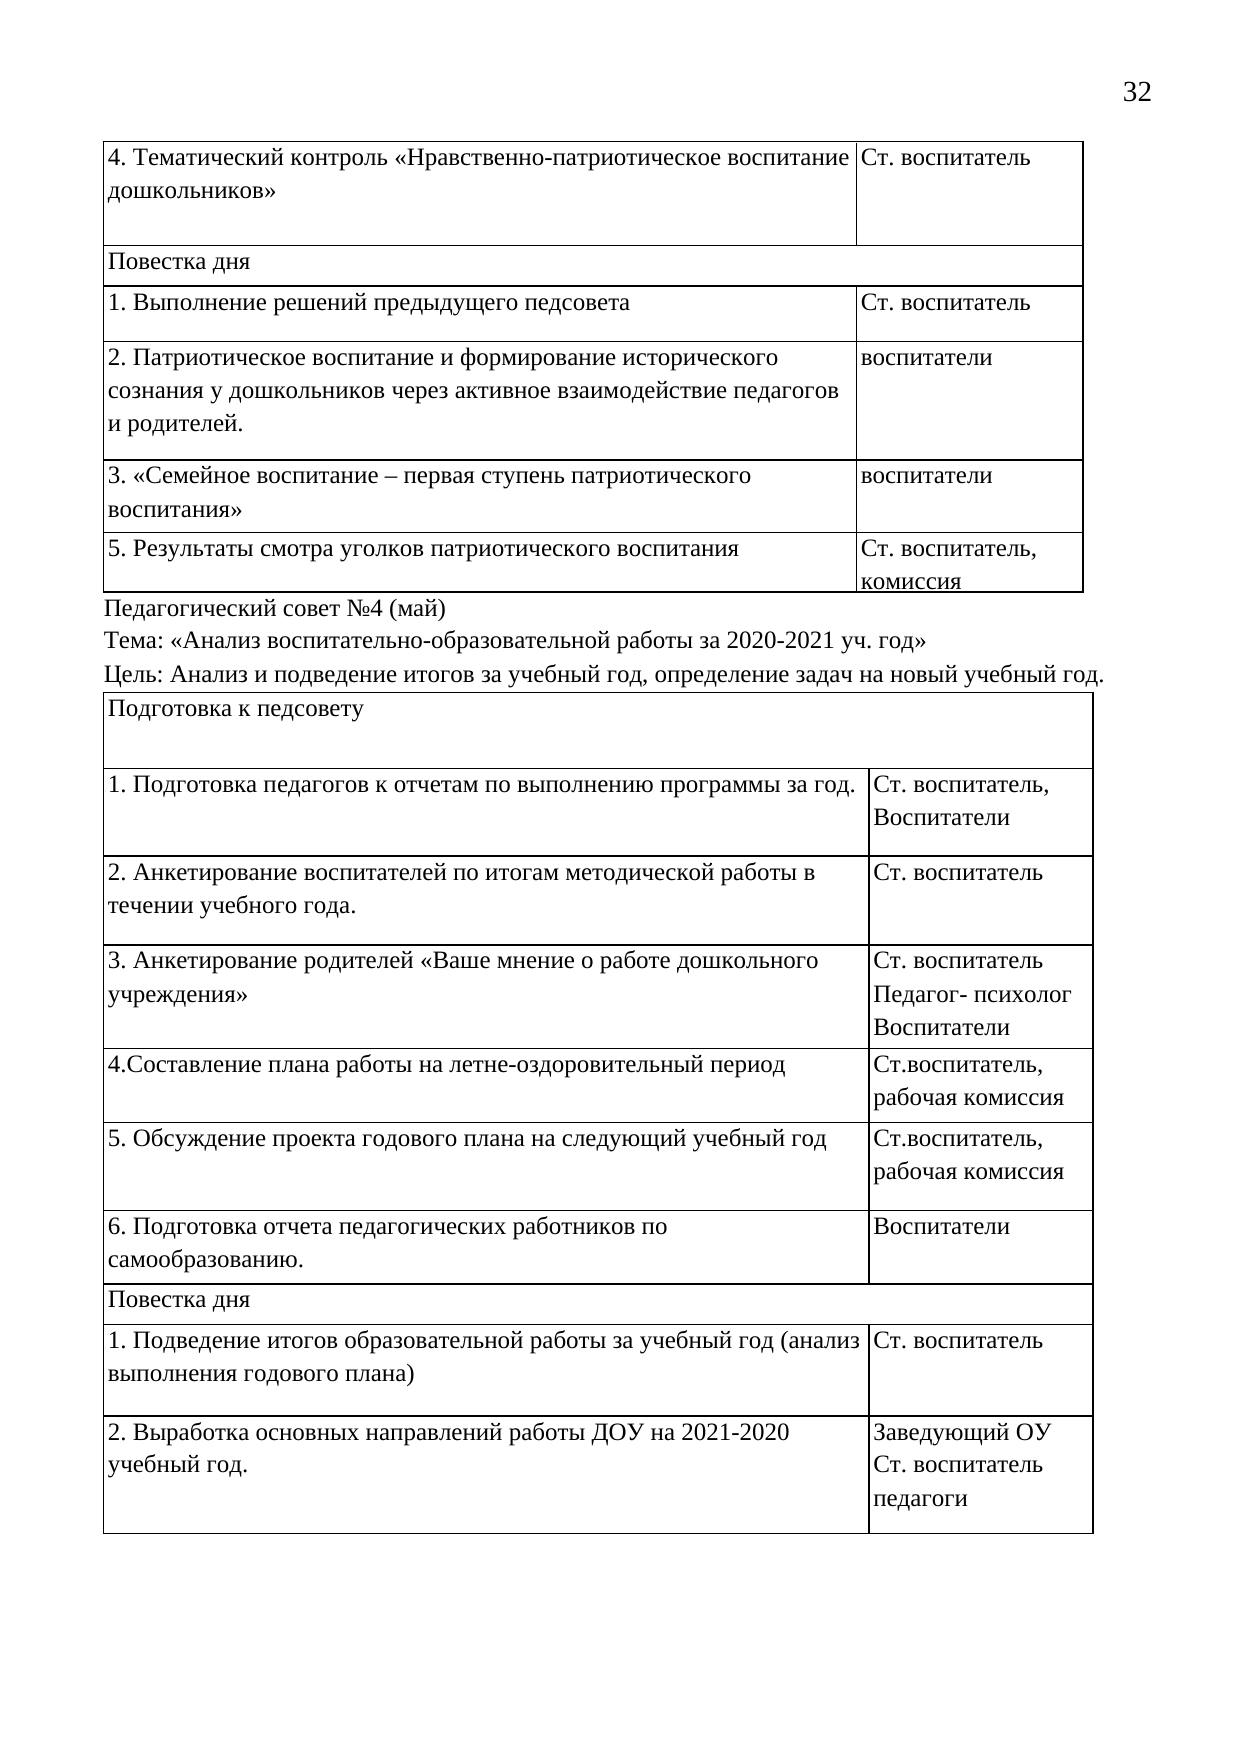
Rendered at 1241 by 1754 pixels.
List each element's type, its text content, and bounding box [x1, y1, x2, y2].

table_cell 3. «Семейное воспитание – первая ступень патриотического воспитания» [104, 461, 856, 532]
table_cell воспитатели [857, 461, 1082, 532]
table_header Подготовка к педсовету [104, 693, 1092, 768]
table_cell 1. Подготовка педагогов к отчетам по выполнению программы за год. [104, 769, 868, 855]
table_cell Ст. воспитатель [870, 1325, 1092, 1415]
table_cell Ст. воспитатель, комиссия [857, 533, 1082, 591]
table_cell 5. Обсуждение проекта годового плана на следующий учебный год [104, 1123, 868, 1210]
text Тема: «Анализ воспитательно-образовательной работы за 2020-2021 уч. год» [103, 626, 1152, 654]
table_cell Ст.воспитатель, рабочая комиссия [870, 1123, 1092, 1210]
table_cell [870, 1417, 1092, 1533]
table_cell 2. Патриотическое воспитание и формирование исторического сознания у дошкольников через активное взаимодействие педагогов и родителей. [104, 342, 856, 459]
table_cell 6. Подготовка отчета педагогических работников по самообразованию. [104, 1211, 868, 1283]
text Педагогический совет №4 (май) [103, 593, 1152, 621]
table_cell Повестка дня [104, 246, 1082, 285]
table_cell Ст. воспитатель Педагог- психолог Воспитатели [870, 946, 1092, 1047]
table_cell Ст. воспитатель [870, 857, 1092, 944]
table_cell воспитатели [857, 342, 1082, 459]
table_cell 2. Анкетирование воспитателей по итогам методической работы в течении учебного года. [104, 857, 868, 944]
text Цель: Анализ и подведение итогов за учебный год, определение задач на новый учебный год. [103, 659, 1152, 687]
table_cell 5. Результаты смотра уголков патриотического воспитания [104, 533, 856, 591]
table_cell 3. Анкетирование родителей «Ваше мнение о работе дошкольного учреждения» [104, 946, 868, 1047]
table_cell 2. Выработка основных направлений работы ДОУ на 2021-2020 учебный год. [104, 1417, 868, 1533]
table_cell Ст. воспитатель [857, 287, 1082, 341]
table_cell 4.Составление плана работы на летне-оздоровительный период [104, 1049, 868, 1121]
table_cell 1. Выполнение решений предыдущего педсовета [104, 287, 856, 341]
table_cell Ст.воспитатель, рабочая комиссия [870, 1049, 1092, 1121]
table_cell 4. Тематический контроль «Нравственно-патриотическое воспитание дошкольников» [104, 142, 856, 245]
table_cell 1. Подведение итогов образовательной работы за учебный год (анализ выполнения годового плана) [104, 1325, 868, 1415]
table_cell Ст. воспитатель, Воспитатели [870, 769, 1092, 855]
table_cell Ст. воспитатель [857, 142, 1082, 245]
table_cell Повестка дня [104, 1285, 1092, 1323]
table_cell Воспитатели [870, 1211, 1092, 1283]
